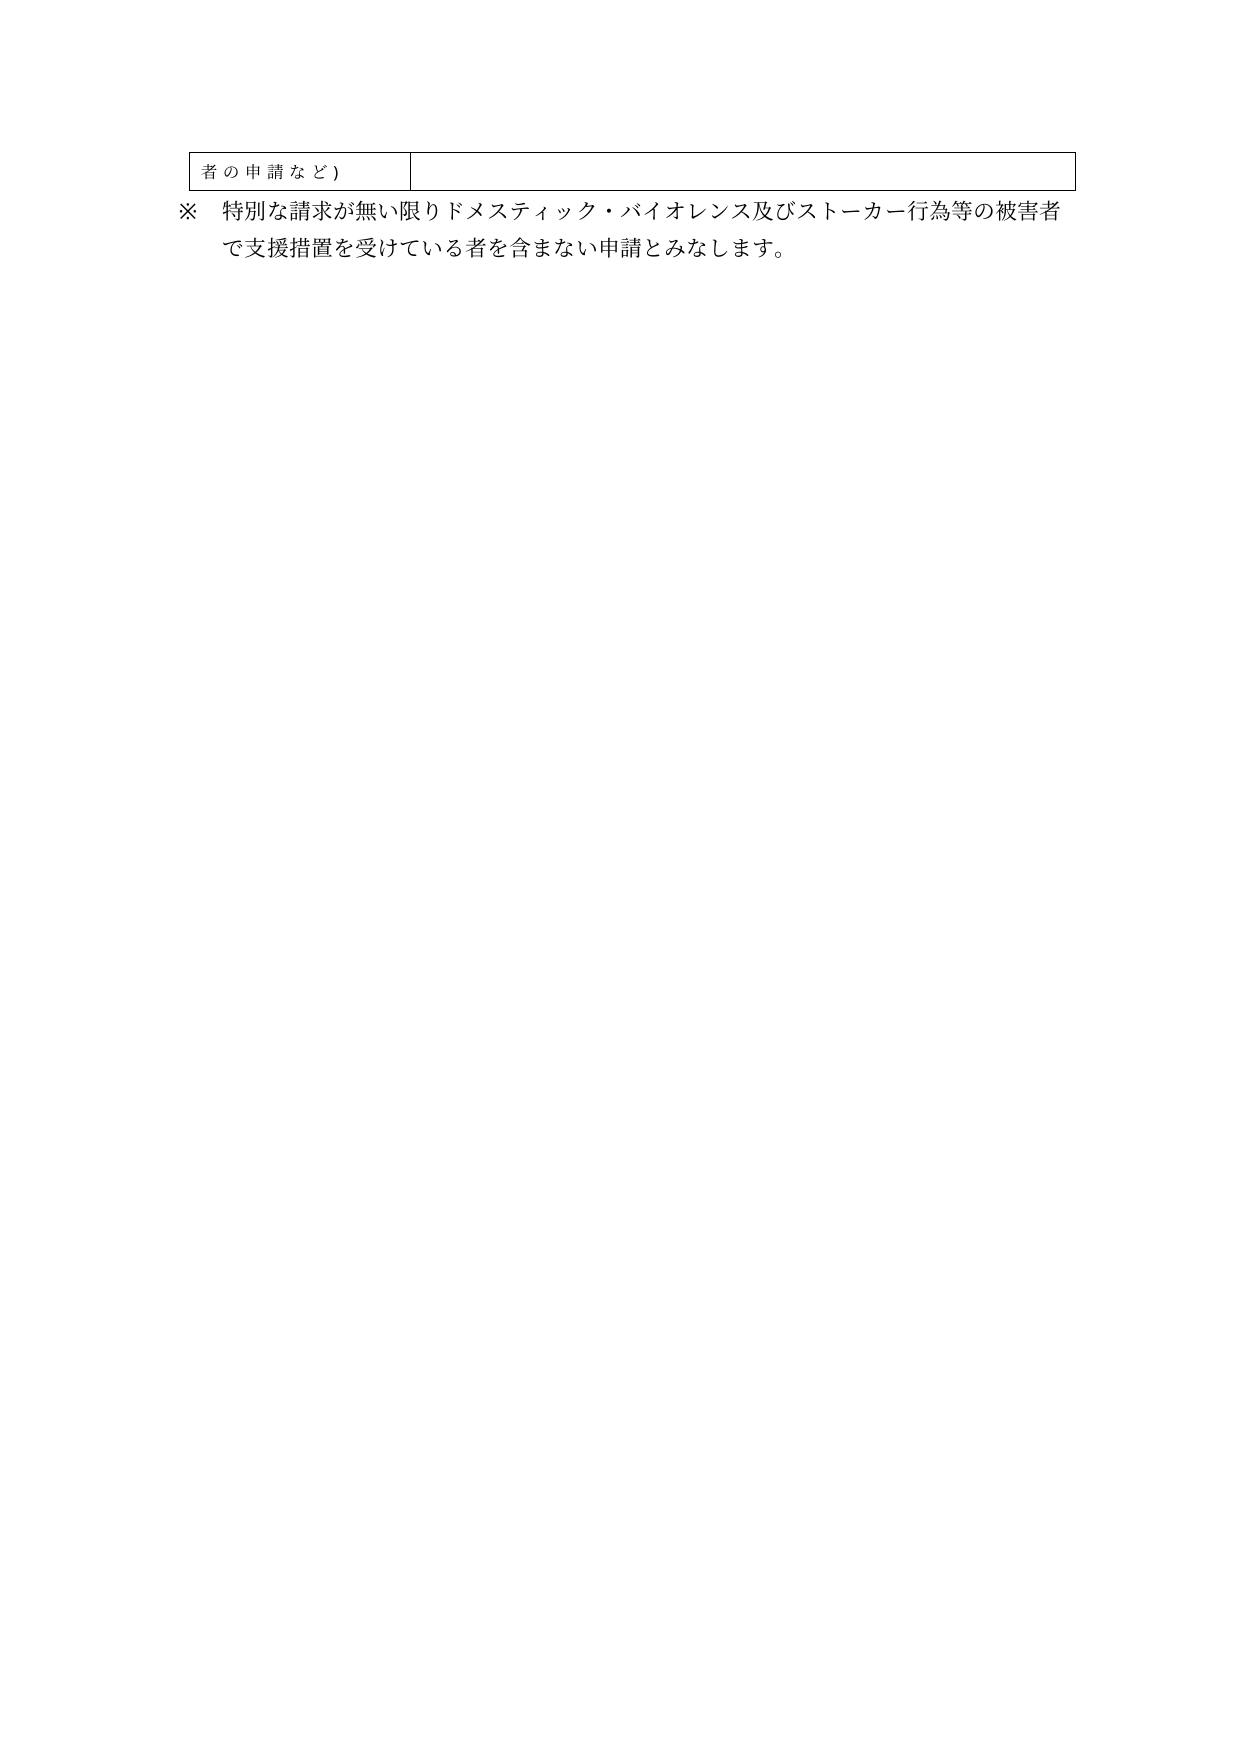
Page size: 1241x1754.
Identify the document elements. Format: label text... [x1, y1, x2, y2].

table_cell [411, 153, 1075, 190]
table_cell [190, 153, 410, 190]
text ※ 特別な請求が無い限りドメスティック・バイオレンス及びストーカー行為等の被害者 [178, 191, 1062, 228]
text で支援措置を受けている者を含まない申請とみなします。 [178, 228, 1062, 265]
